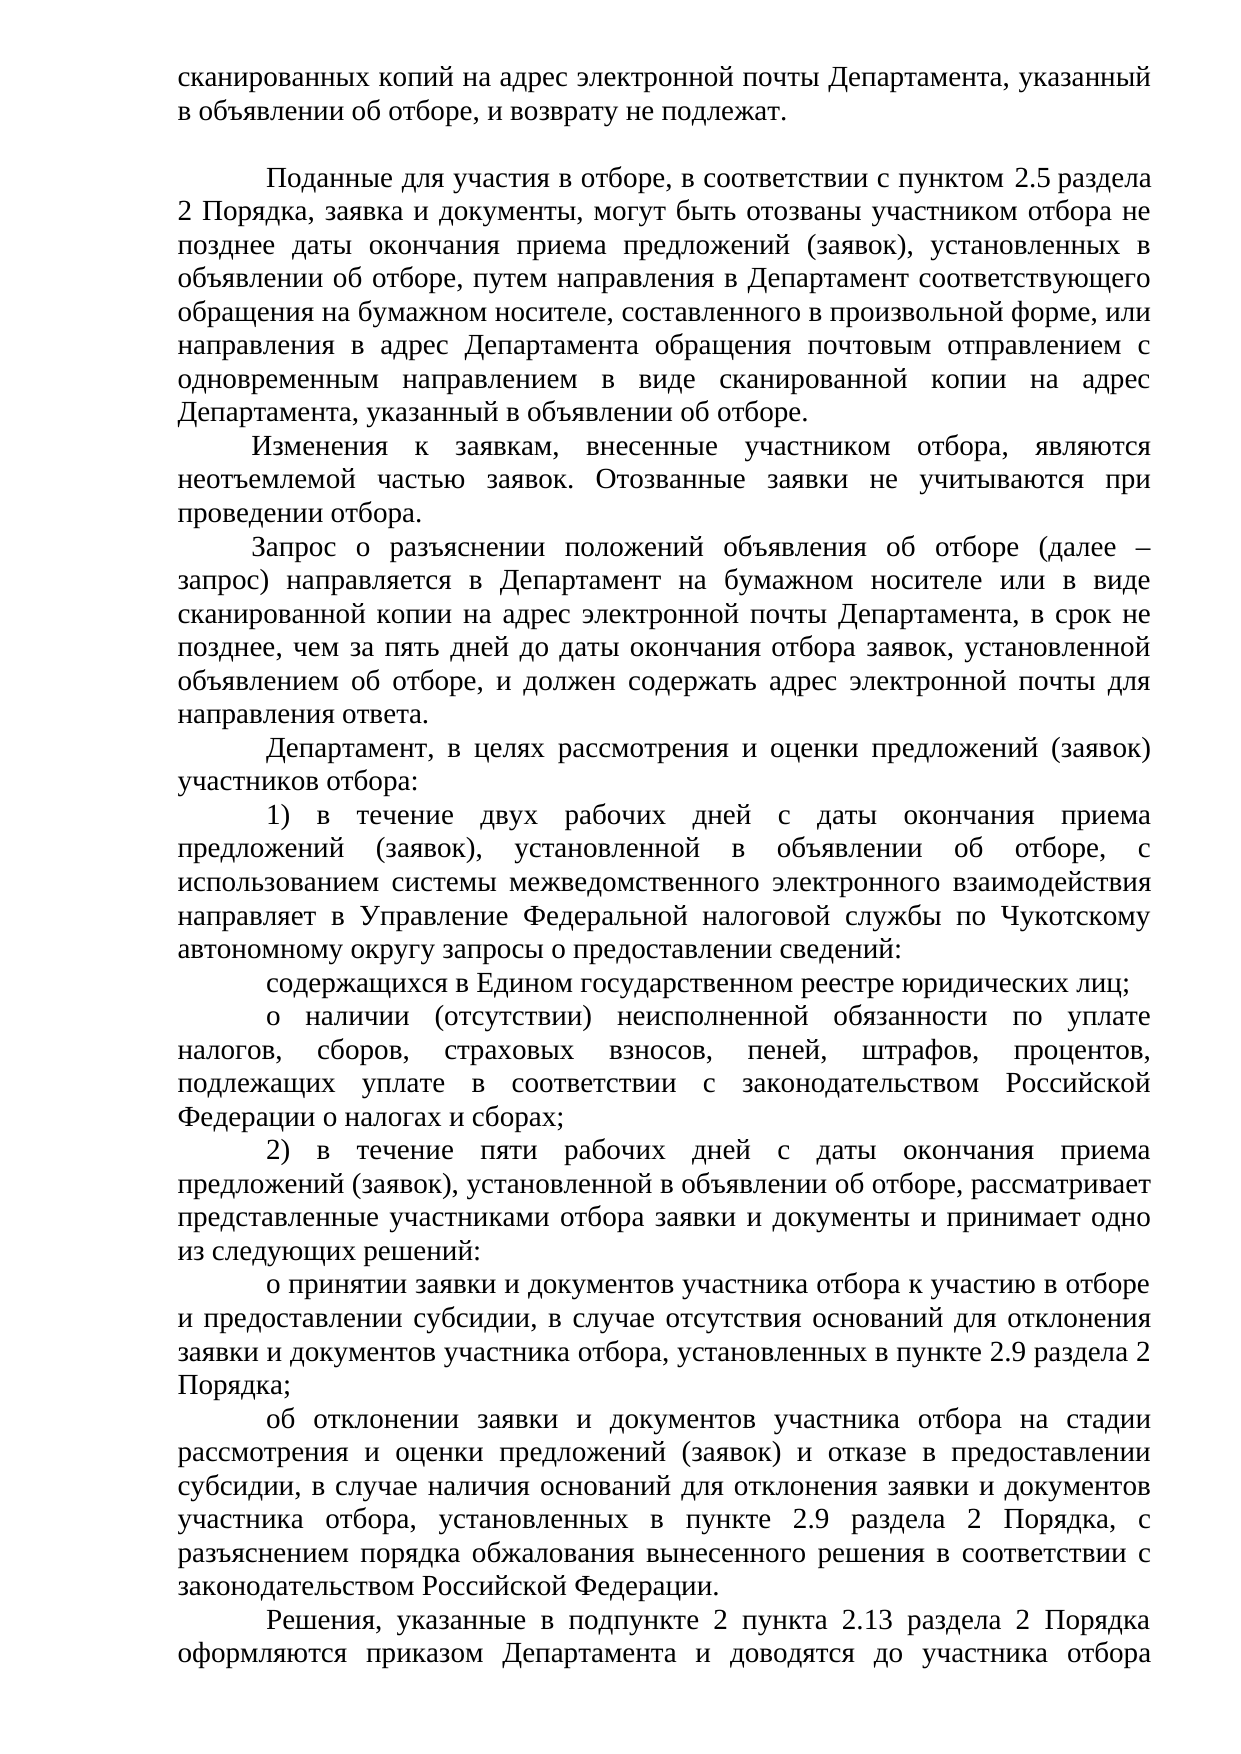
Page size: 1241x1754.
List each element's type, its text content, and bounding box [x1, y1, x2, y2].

text Изменения к заявкам, внесенные участником отбора, являются неотъемлемой частью заявок. Отозванные заявки не учитываются при проведении отбора. [177, 428, 1152, 529]
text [177, 1602, 1152, 1669]
text Поданные для участия в отборе, в соответствии с пунктом 2.5 раздела 2 Порядка, заявка и документы, могут быть отозваны участником отбора не позднее даты окончания приема предложений (заявок), установленных в объявлении об отборе, путем направления в Департамент соответствующего обращения на бумажном носителе, составленного в произвольной форме, или направления в адрес Департамента обращения почтовым отправлением с одновременным направлением в виде сканированной копии на адрес Департамента, указанный в объявлении об отборе. [177, 160, 1152, 428]
text о наличии (отсутствии) неисполненной обязанности по уплате налогов, сборов, страховых взносов, пеней, штрафов, процентов, подлежащих уплате в соответствии с законодательством Российской Федерации о налогах и сборах; [177, 998, 1152, 1132]
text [177, 59, 1152, 126]
text Департамент, в целях рассмотрения и оценки предложений (заявок) участников отбора: [177, 730, 1152, 797]
text 1) в течение двух рабочих дней c даты окончания приема предложений (заявок), установленной в объявлении об отборе, с использованием системы межведомственного электронного взаимодействия направляет в Управление Федеральной налоговой службы по Чукотскому автономному округу запросы о предоставлении сведений: [177, 797, 1152, 965]
text об отклонении заявки и документов участника отбора на стадии рассмотрения и оценки предложений (заявок) и отказе в предоставлении субсидии, в случае наличия оснований для отклонения заявки и документов участника отбора, установленных в пункте 2.9 раздела 2 Порядка, с разъяснением порядка обжалования вынесенного решения в соответствии с законодательством Российской Федерации. [177, 1401, 1152, 1602]
text Запрос о разъяснении положений объявления об отборе (далее – запрос) направляется в Департамент на бумажном носителе или в виде сканированной копии на адрес электронной почты Департамента, в срок не позднее, чем за пять дней до даты окончания отбора заявок, установленной объявлением об отборе, и должен содержать адрес электронной почты для направления ответа. [177, 529, 1152, 730]
text о принятии заявки и документов участника отбора к участию в отборе и предоставлении субсидии, в случае отсутствия оснований для отклонения заявки и документов участника отбора, установленных в пункте 2.9 раздела 2 Порядка; [177, 1267, 1152, 1401]
text 2) в течение пяти рабочих дней c даты окончания приема предложений (заявок), установленной в объявлении об отборе, рассматривает представленные участниками отбора заявки и документы и принимает одно из следующих решений: [177, 1132, 1152, 1267]
text содержащихся в Едином государственном реестре юридических лиц; [177, 965, 1152, 998]
